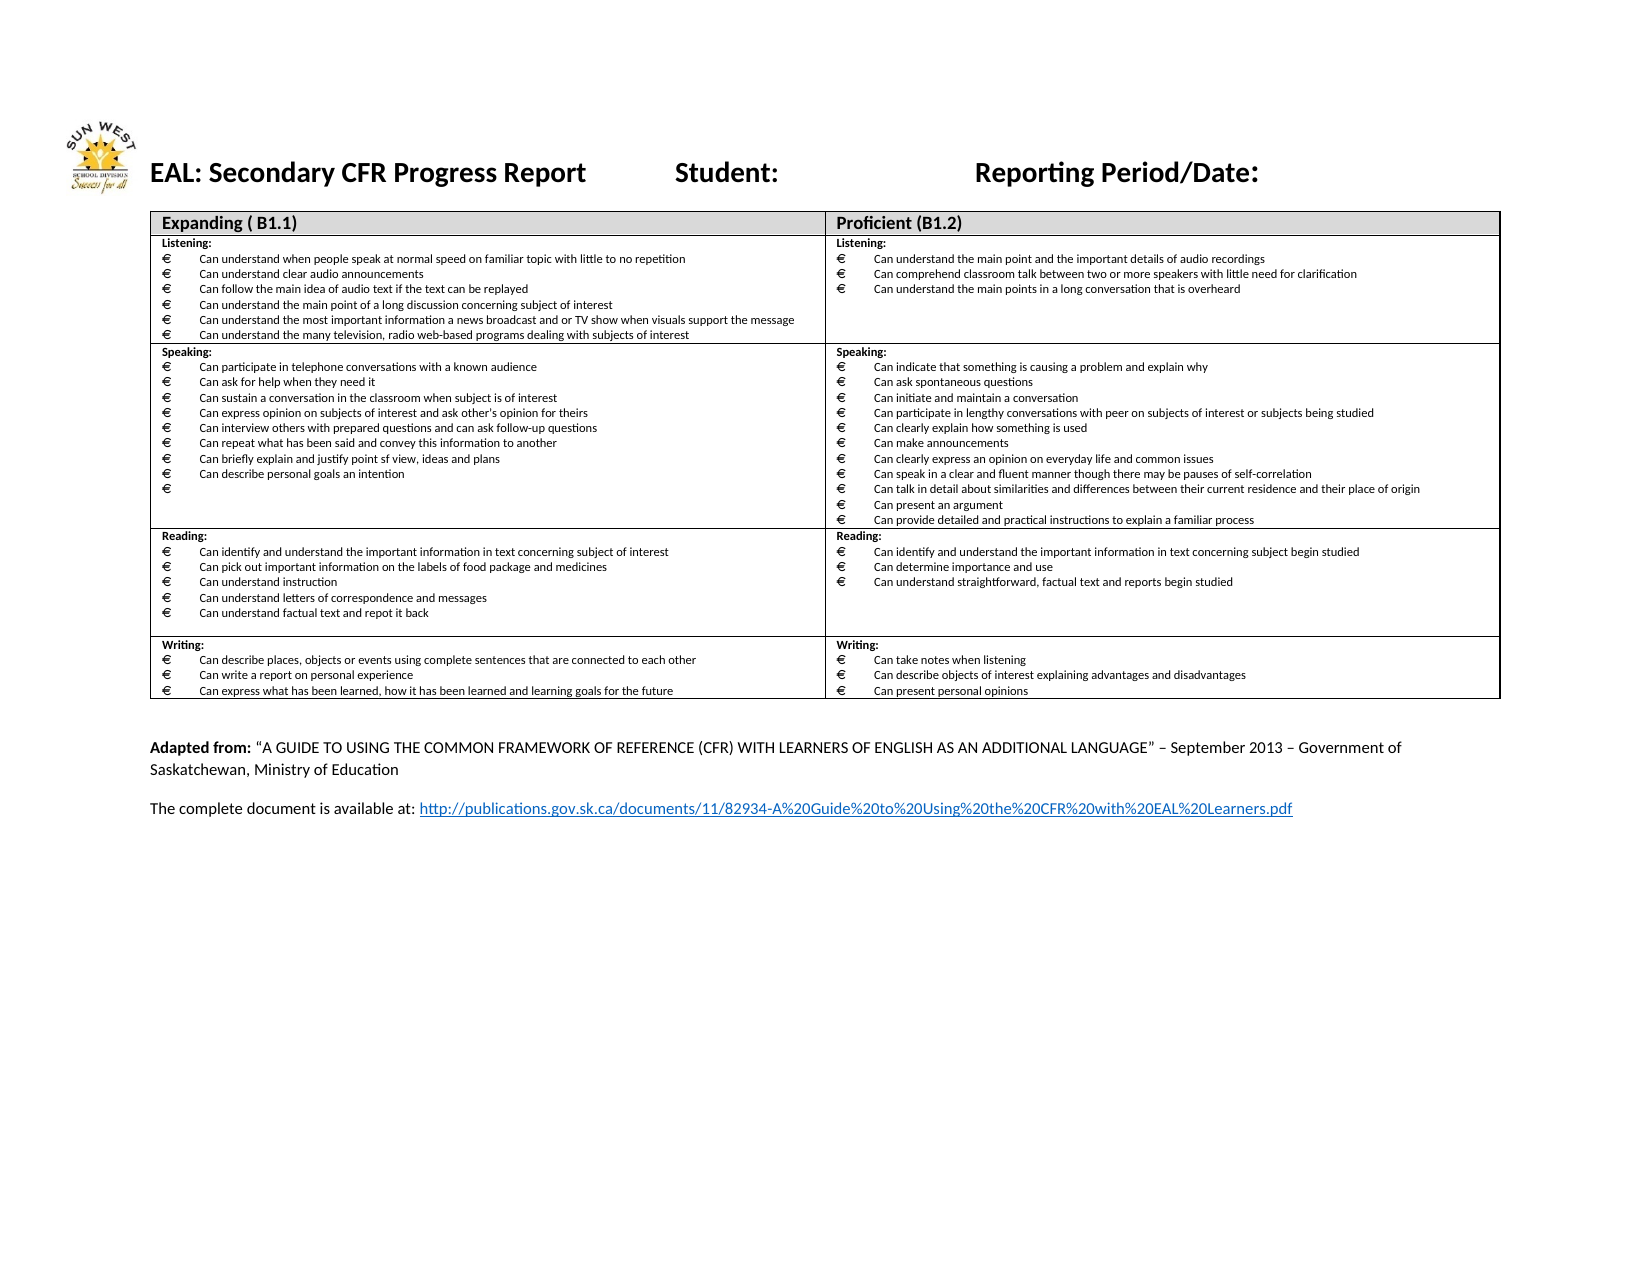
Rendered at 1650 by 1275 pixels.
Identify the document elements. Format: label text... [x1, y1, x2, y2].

table_cell Writing: Can describe places, objects or events using complete sentences that are connected to each other Can write a report on personal experience Can express what has been learned, how it has been learned and learning goals for the future [151, 637, 825, 698]
table_cell Reading: Can identify and understand the important information in text concerning subject of interest Can pick out important information on the labels of food package and medicines Can understand instruction Can understand letters of correspondence and messages Can understand factual text and repot it back [151, 529, 825, 636]
text EAL: Secondary CFR Progress Report Student: Reporting Period/Date: [150, 150, 1500, 191]
table_header Expanding ( B1.1) [151, 212, 825, 234]
text Adapted from: “A GUIDE TO USING THE COMMON FRAMEWORK OF REFERENCE (CFR) WITH LEARNERS OF ENGLISH AS AN ADDITIONAL LANGUAGE” – September 2013 – Government of Saskatchewan, Ministry of Education [150, 738, 1500, 780]
table_cell Writing: Can take notes when listening Can describe objects of interest explaining advantages and disadvantages Can present personal opinions [826, 637, 1499, 698]
picture [66, 119, 138, 196]
table_cell Reading: Can identify and understand the important information in text concerning subject begin studied Can determine importance and use Can understand straightforward, factual text and reports begin studied [826, 529, 1499, 636]
table_cell Listening: Can understand the main point and the important details of audio recordings Can comprehend classroom talk between two or more speakers with little need for clarification Can understand the main points in a long conversation that is overheard [826, 236, 1499, 343]
table_cell Speaking: Can participate in telephone conversations with a known audience Can ask for help when they need it Can sustain a conversation in the classroom when subject is of interest Can express opinion on subjects of interest and ask other’s opinion for theirs Can interview others with prepared questions and can ask follow-up questions Can repeat what has been said and convey this information to another Can briefly explain and justify point sf view, ideas and plans Can describe personal goals an intention [151, 344, 825, 528]
table_cell Speaking: Can indicate that something is causing a problem and explain why Can ask spontaneous questions Can initiate and maintain a conversation Can participate in lengthy conversations with peer on subjects of interest or subjects being studied Can clearly explain how something is used Can make announcements Can clearly express an opinion on everyday life and common issues Can speak in a clear and fluent manner though there may be pauses of self-correlation Can talk in detail about similarities and differences between their current residence and their place of origin Can present an argument Can provide detailed and practical instructions to explain a familiar process [826, 344, 1499, 528]
table_cell Listening: Can understand when people speak at normal speed on familiar topic with little to no repetition Can understand clear audio announcements Can follow the main idea of audio text if the text can be replayed Can understand the main point of a long discussion concerning subject of interest Can understand the most important information a news broadcast and or TV show when visuals support the message Can understand the many television, radio web-based programs dealing with subjects of interest [151, 236, 825, 343]
table_header Proficient (B1.2) [826, 212, 1499, 234]
text The complete document is available at: http://publications.gov.sk.ca/documents/11/82934-A%20Guide%20to%20Using%20the%20CFR%20with%20EAL%20Learners.pdf [150, 798, 1500, 818]
